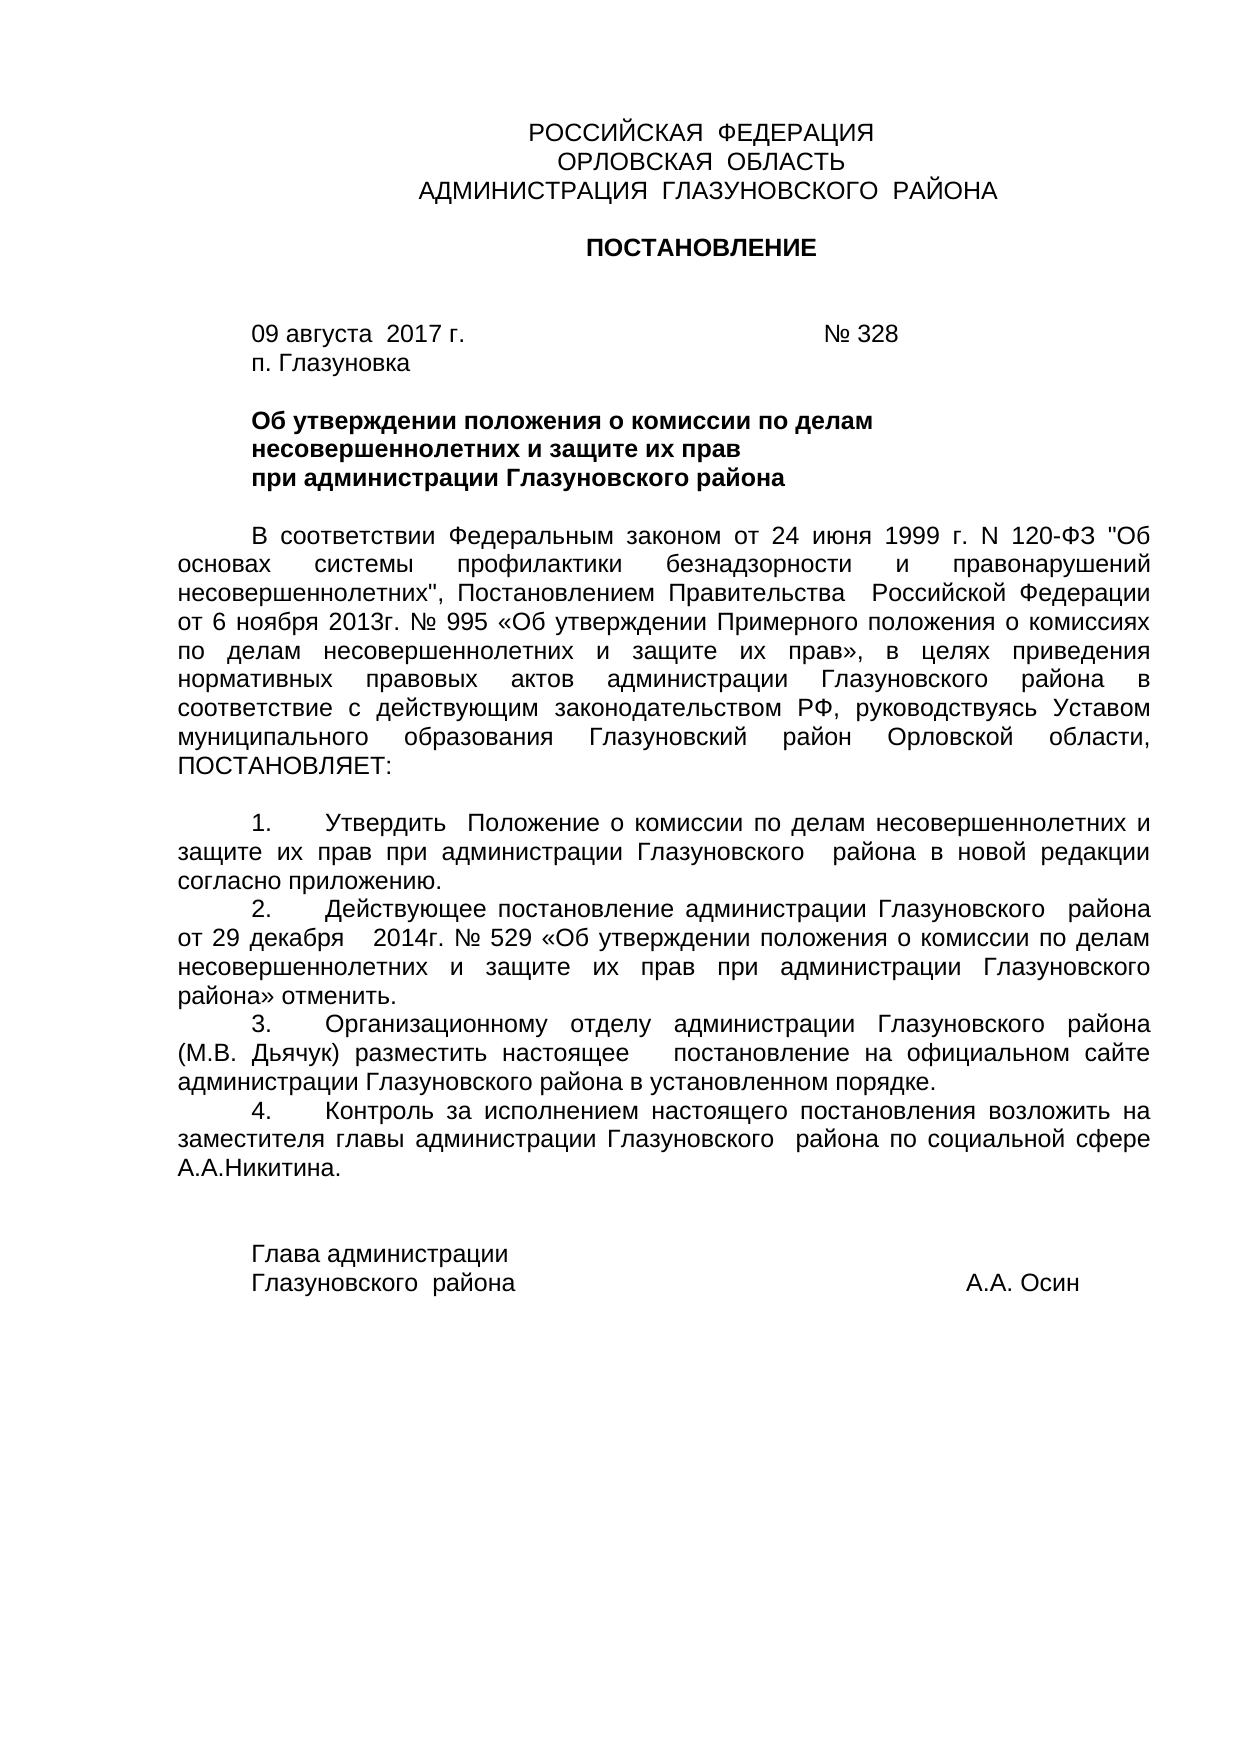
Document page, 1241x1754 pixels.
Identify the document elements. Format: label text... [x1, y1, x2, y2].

subtitle ОРЛОВСКАЯ ОБЛАСТЬ [177, 147, 1152, 176]
text п. Глазуновка [177, 348, 1152, 377]
list Утвердить Положение о комиссии по делам несовершеннолетних и защите их прав при администрации Глазуновского района в новой редакции согласно приложению. [177, 808, 1152, 894]
text В соответствии Федеральным законом от 24 июня 1999 г. N 120-ФЗ "Об основах системы профилактики безнадзорности и правонарушений несовершеннолетних", Постановлением Правительства Российской Федерации от 6 ноября 2013г. № 995 «Об утверждении Примерного положения о комиссиях по делам несовершеннолетних и защите их прав», в целях приведения нормативных правовых актов администрации Глазуновского района в соответствие с действующим законодательством РФ, руководствуясь Уставом муниципального образования Глазуновский район Орловской области, ПОСТАНОВЛЯЕТ: [177, 578, 1152, 779]
table_header № 328 [738, 319, 1152, 348]
table_header 09 августа 2017 г. [166, 319, 738, 348]
text несовершеннолетних и защите их прав [177, 434, 1152, 463]
text ПОСТАНОВЛЕНИЕ [177, 233, 1152, 262]
text Глазуновского района А.А. Осин [177, 1268, 1152, 1297]
list Организационному отделу администрации Глазуновского района (М.В. Дьячук) разместить настоящее постановление на официальном сайте администрации Глазуновского района в установленном порядке. [177, 1009, 1152, 1096]
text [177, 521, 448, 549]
text при администрации Глазуновского района [177, 463, 1152, 492]
list Действующее постановление администрации Глазуновского района от 29 декабря 2014г. № 529 «Об утверждении положения о комиссии по делам несовершеннолетних и защите их прав при администрации Глазуновского района» отменить. [177, 894, 1152, 1009]
subtitle РОССИЙСКАЯ ФЕДЕРАЦИЯ [177, 118, 1152, 147]
text Глава администрации [177, 1239, 1152, 1268]
text Об утверждении положения о комиссии по делам [177, 406, 1152, 434]
list Контроль за исполнением настоящего постановления возложить на заместителя главы администрации Глазуновского района по социальной сфере А.А.Никитина. [177, 1096, 1152, 1182]
subtitle АДМИНИСТРАЦИЯ ГЛАЗУНОВСКОГО РАЙОНА [177, 176, 1152, 204]
